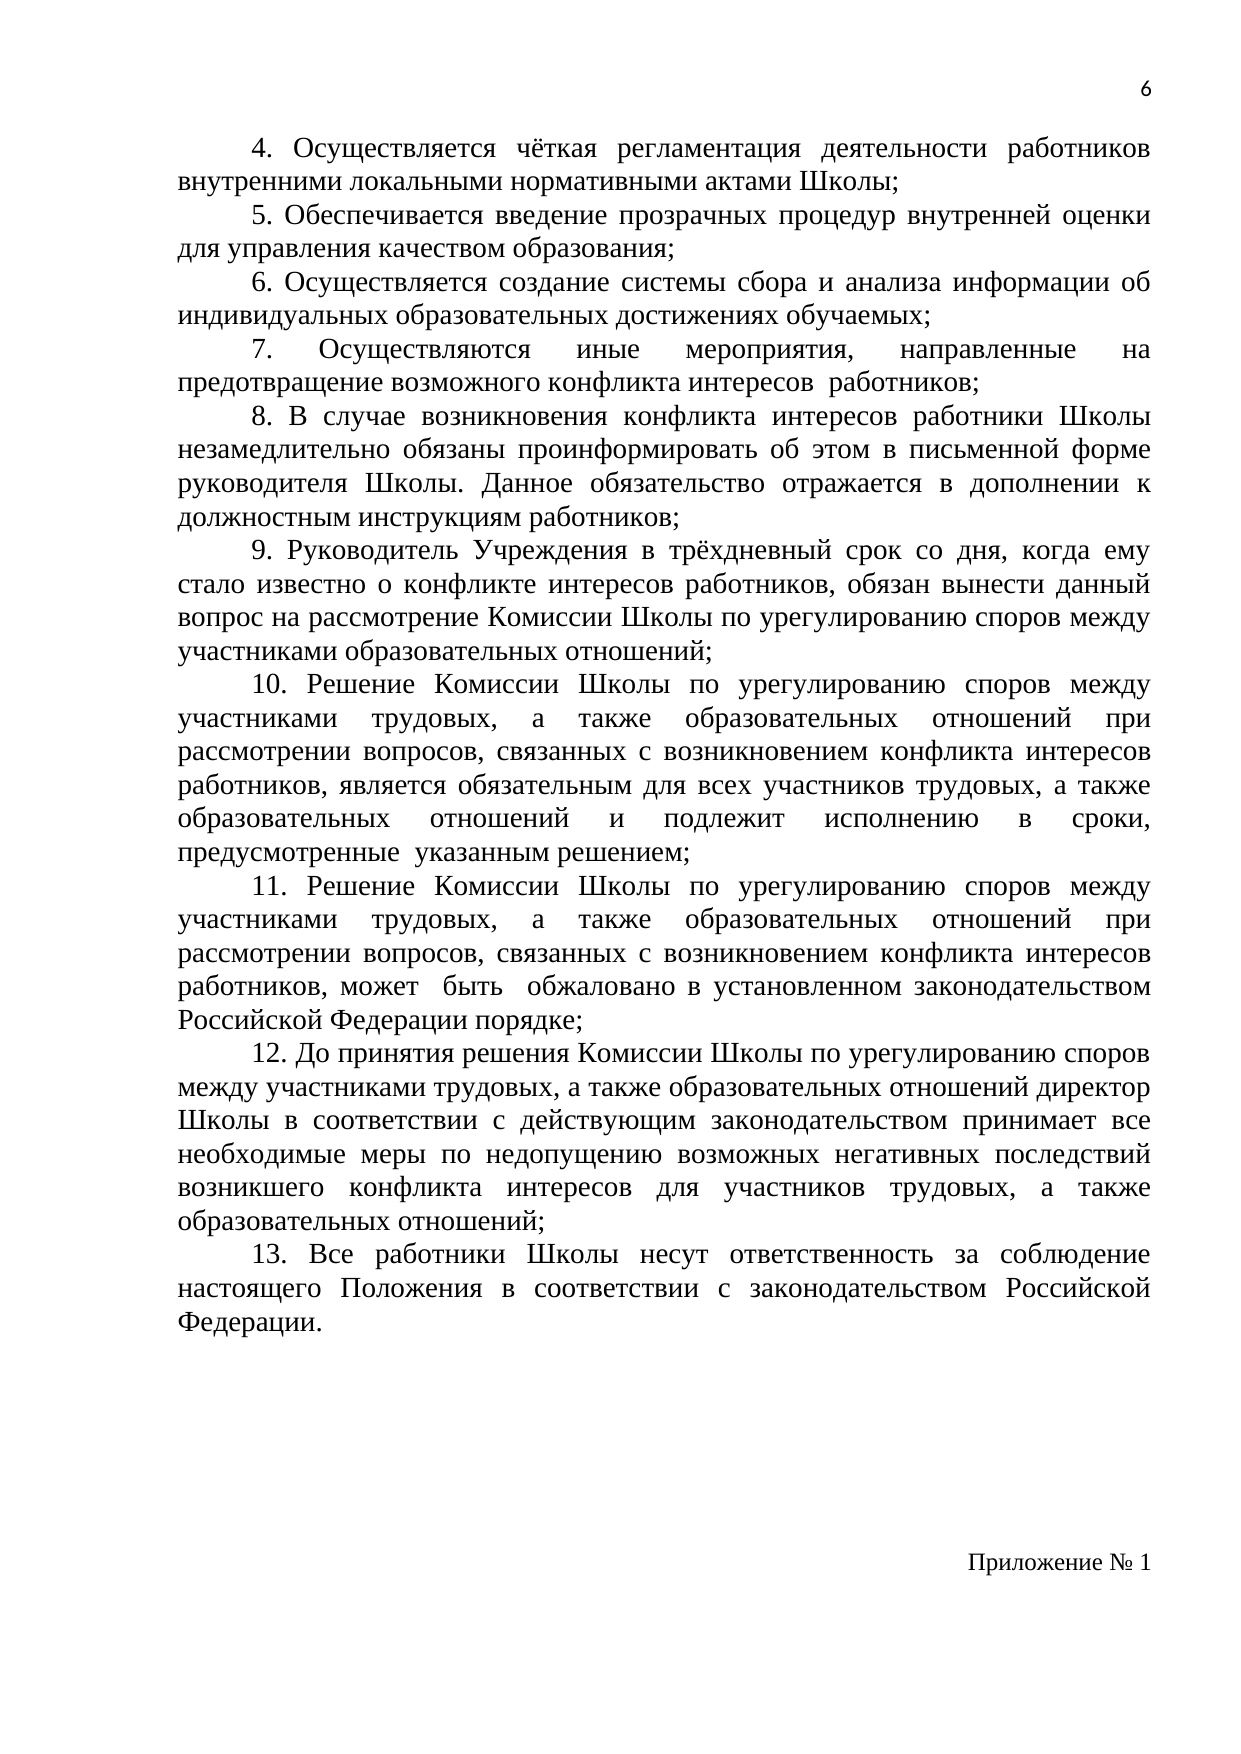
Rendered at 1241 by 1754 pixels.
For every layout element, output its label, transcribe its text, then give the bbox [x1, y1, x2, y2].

text 7. Осуществляются иные мероприятия, направленные на предотвращение возможного конфликта интересов работников; [177, 331, 1152, 398]
text 6. Осуществляется создание системы сбора и анализа информации об индивидуальных образовательных достижениях обучаемых; [177, 264, 1152, 331]
text 10. Решение Комиссии Школы по урегулированию споров между участниками трудовых, а также образовательных отношений при рассмотрении вопросов, связанных с возникновением конфликта интересов работников, является обязательным для всех участников трудовых, а также образовательных отношений и подлежит исполнению в сроки, предусмотренные указанным решением; [177, 666, 1152, 868]
text 11. Решение Комиссии Школы по урегулированию споров между участниками трудовых, а также образовательных отношений при рассмотрении вопросов, связанных с возникновением конфликта интересов работников, может быть обжаловано в установленном законодательством Российской Федерации порядке; [177, 868, 1152, 1035]
text 4. Осуществляется чёткая регламентация деятельности работников внутренними локальными нормативными актами Школы; [177, 130, 1152, 197]
text 5. Обеспечивается введение прозрачных процедур внутренней оценки для управления качеством образования; [177, 197, 1152, 264]
text 13. Все работники Школы несут ответственность за соблюдение настоящего Положения в соответствии с законодательством Российской Федерации. [177, 1237, 1152, 1337]
text 8. В случае возникновения конфликта интересов работники Школы незамедлительно обязаны проинформировать об этом в письменной форме руководителя Школы. Данное обязательство отражается в дополнении к должностным инструкциям работников; [177, 398, 1152, 532]
text Приложение № 1 [177, 1547, 1152, 1576]
text 9. Руководитель Учреждения в трёхдневный срок со дня, когда ему стало известно о конфликте интересов работников, обязан вынести данный вопрос на рассмотрение Комиссии Школы по урегулированию споров между участниками образовательных отношений; [177, 532, 1152, 666]
text 12. До принятия решения Комиссии Школы по урегулированию споров между участниками трудовых, а также образовательных отношений директор Школы в соответствии с действующим законодательством принимает все необходимые меры по недопущению возможных негативных последствий возникшего конфликта интересов для участников трудовых, а также образовательных отношений; [177, 1035, 1152, 1237]
